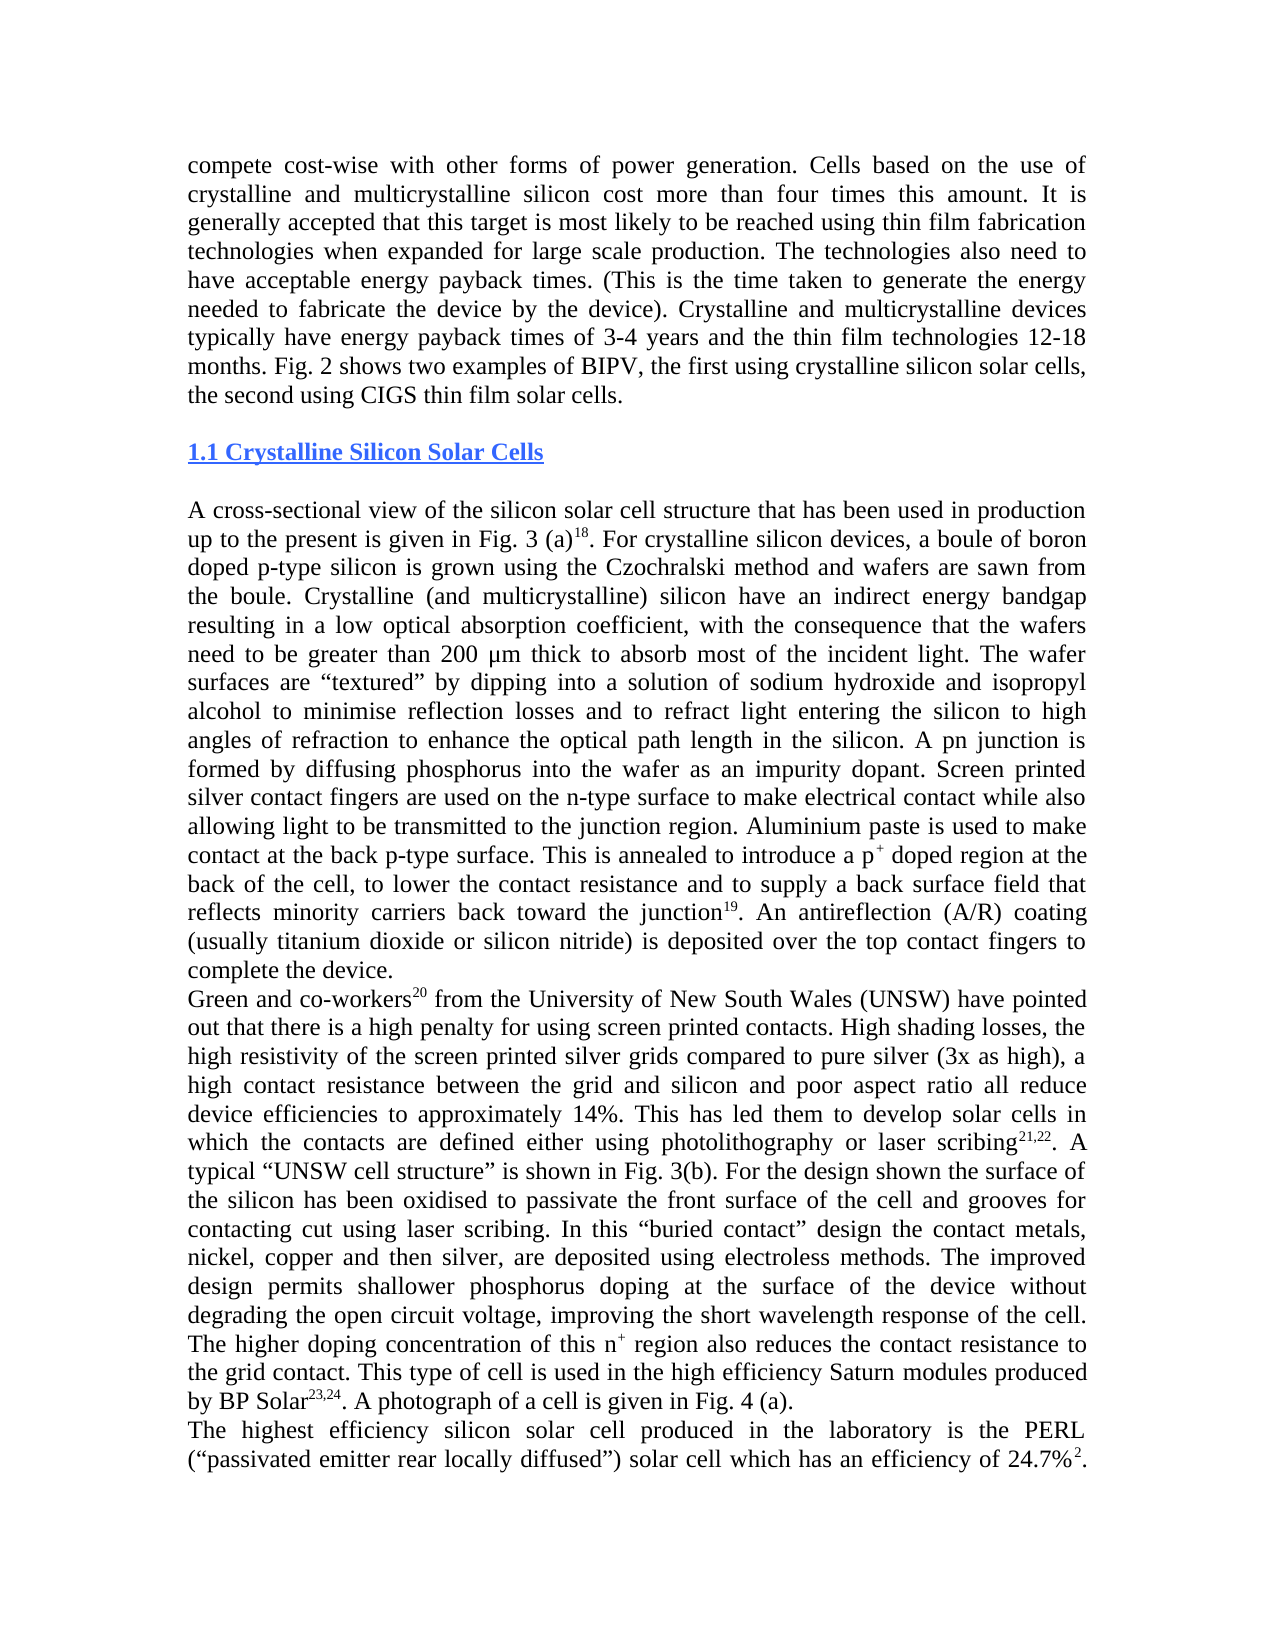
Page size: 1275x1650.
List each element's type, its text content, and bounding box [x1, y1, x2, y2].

text Green and co-workers20 from the University of New South Wales (UNSW) have pointed out that there is a high penalty for using screen printed contacts. High shading losses, the high resistivity of the screen printed silver grids compared to pure silver (3x as high), a high contact resistance between the grid and silicon and poor aspect ratio all reduce device efficiencies to approximately 14%. This has led them to develop solar cells in which the contacts are defined either using photolithography or laser scribing21,22. A typical “UNSW cell structure” is shown in Fig. 3(b). For the design shown the surface of the silicon has been oxidised to passivate the front surface of the cell and grooves for contacting cut using laser scribing. In this “buried contact” design the contact metals, nickel, copper and then silver, are deposited using electroless methods. The improved design permits shallower phosphorus doping at the surface of the device without degrading the open circuit voltage, improving the short wavelength response of the cell. The higher doping concentration of this n+ region also reduces the contact resistance to the grid contact. This type of cell is used in the high efficiency Saturn modules produced by BP Solar23,24. A photograph of a cell is given in Fig. 4 (a). [187, 984, 1087, 1415]
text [187, 1415, 1087, 1472]
text 1.1 Crystalline Silicon Solar Cells [187, 437, 1087, 466]
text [187, 150, 1087, 409]
text A cross-sectional view of the silicon solar cell structure that has been used in production up to the present is given in Fig. 3 (a)18. For crystalline silicon devices, a boule of boron doped p-type silicon is grown using the Czochralski method and wafers are sawn from the boule. Crystalline (and multicrystalline) silicon have an indirect energy bandgap resulting in a low optical absorption coefficient, with the consequence that the wafers need to be greater than 200 μm thick to absorb most of the incident light. The wafer surfaces are “textured” by dipping into a solution of sodium hydroxide and isopropyl alcohol to minimise reflection losses and to refract light entering the silicon to high angles of refraction to enhance the optical path length in the silicon. A pn junction is formed by diffusing phosphorus into the wafer as an impurity dopant. Screen printed silver contact fingers are used on the n-type surface to make electrical contact while also allowing light to be transmitted to the junction region. Aluminium paste is used to make contact at the back p-type surface. This is annealed to introduce a p+ doped region at the back of the cell, to lower the contact resistance and to supply a back surface field that reflects minority carriers back toward the junction19. An antireflection (A/R) coating (usually titanium dioxide or silicon nitride) is deposited over the top contact fingers to complete the device. [187, 495, 1087, 984]
